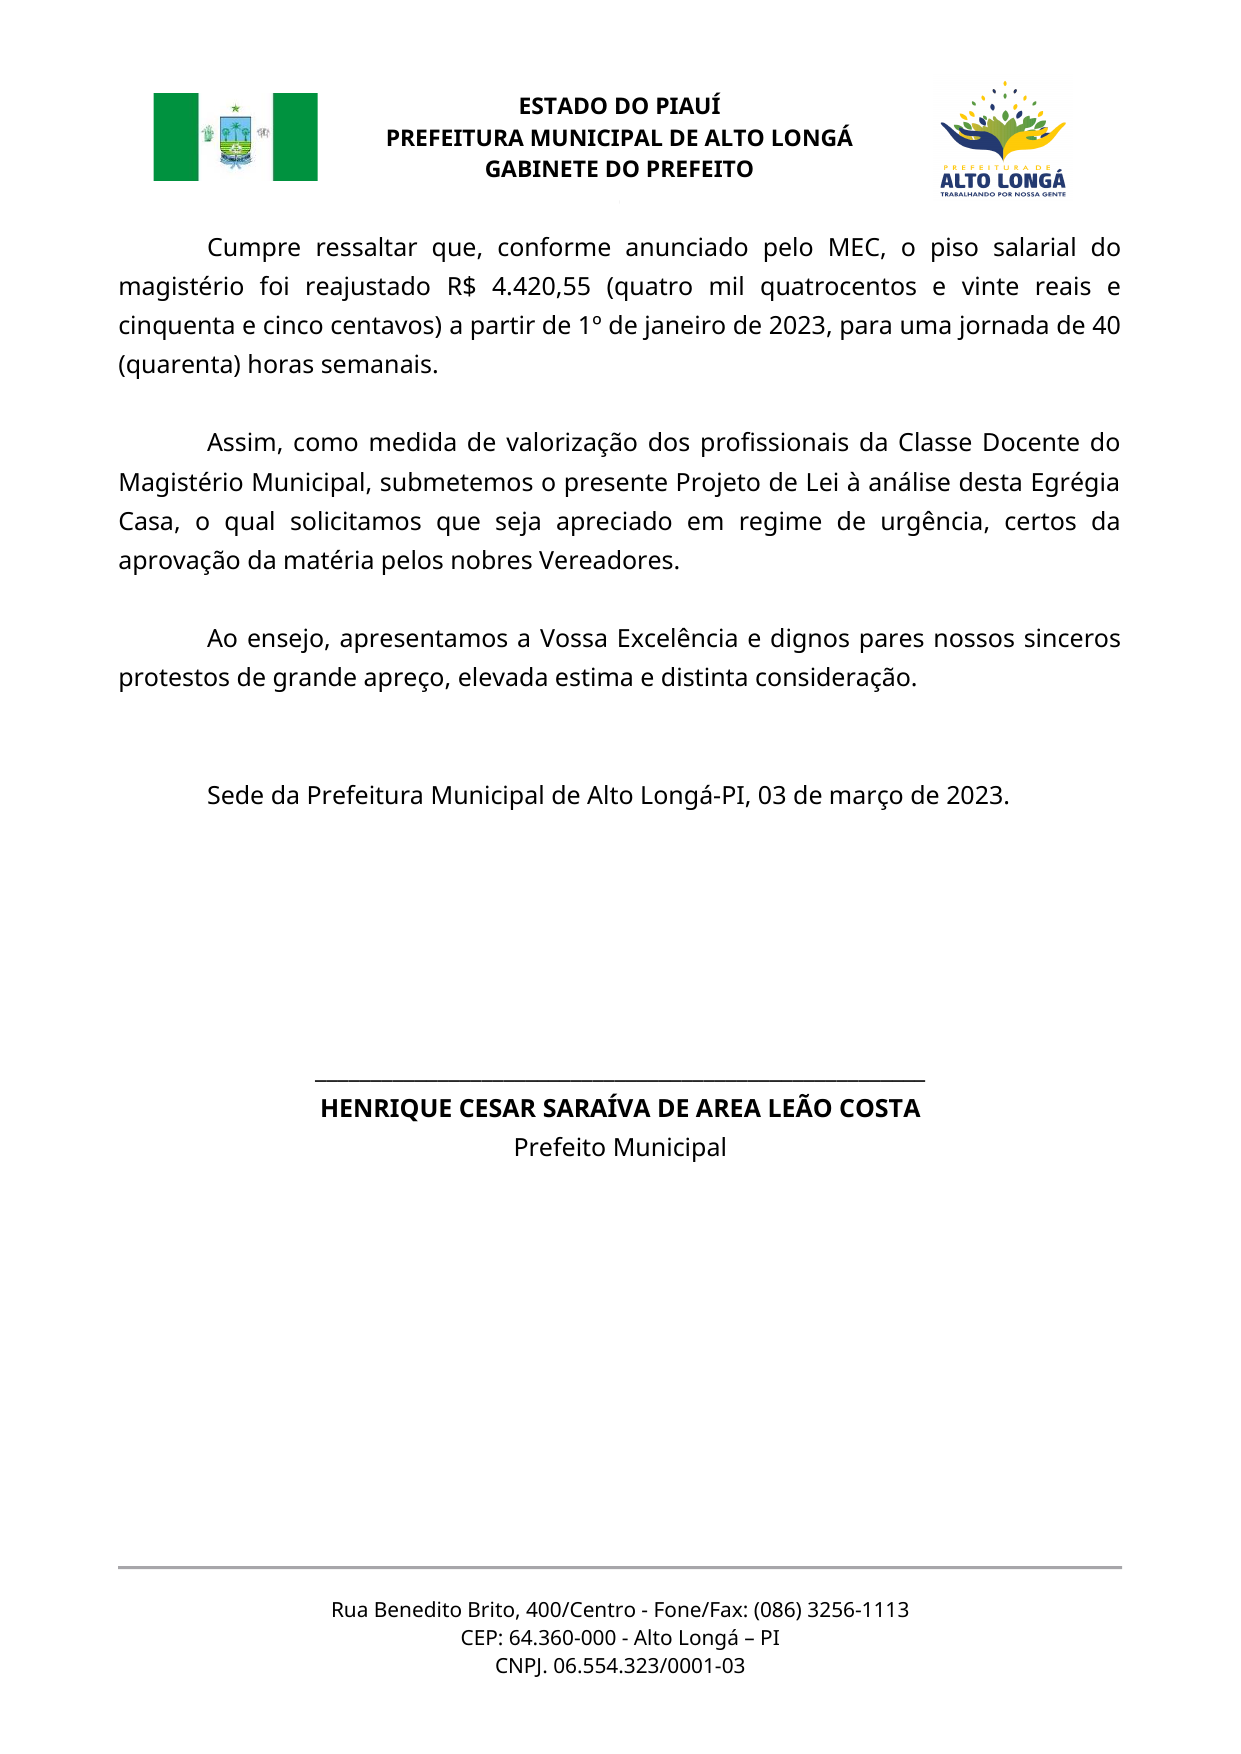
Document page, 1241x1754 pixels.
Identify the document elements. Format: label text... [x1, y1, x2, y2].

text Sede da Prefeitura Municipal de Alto Longá-PI, 03 de março de 2023. [118, 777, 1122, 812]
text Prefeito Municipal [118, 1130, 1122, 1164]
text Ao ensejo, apresentamos a Vossa Excelência e dignos pares nossos sinceros protestos de grande apreço, elevada estima e distinta consideração. [118, 621, 1122, 694]
text HENRIQUE CESAR SARAÍVA DE AREA LEÃO COSTA [118, 1091, 1122, 1125]
text Cumpre ressaltar que, conforme anunciado pelo MEC, o piso salarial do magistério foi reajustado R$ 4.420,55 (quatro mil quatrocentos e vinte reais e cinquenta e cinco centavos) a partir de 1º de janeiro de 2023, para uma jornada de 40 (quarenta) horas semanais. [118, 229, 1122, 381]
picture [932, 73, 1074, 201]
picture [153, 93, 318, 181]
text Assim, como medida de valorização dos profissionais da Classe Docente do Magistério Municipal, submetemos o presente Projeto de Lei à análise desta Egrégia Casa, o qual solicitamos que seja apreciado em regime de urgência, certos da aprovação da matéria pelos nobres Vereadores. [118, 425, 1122, 577]
text _______________________________________________________ [118, 1052, 1122, 1086]
